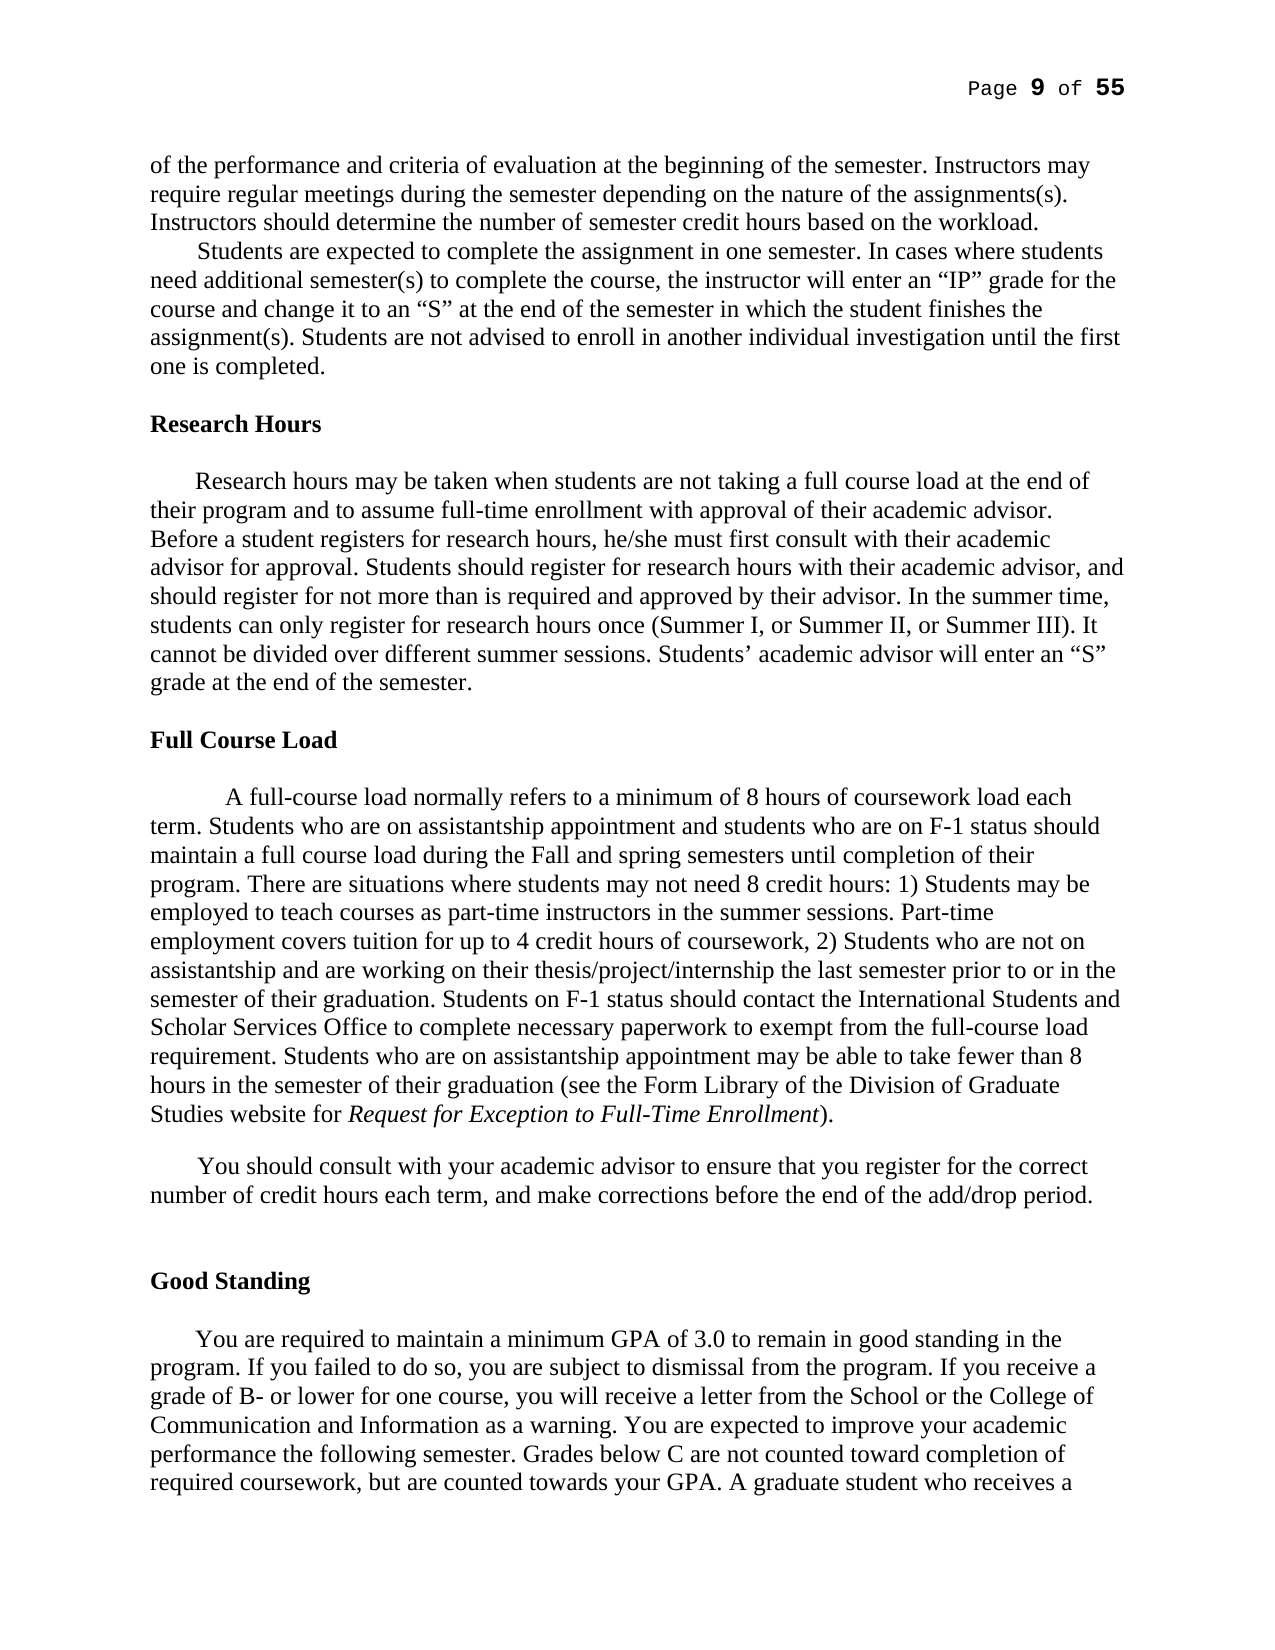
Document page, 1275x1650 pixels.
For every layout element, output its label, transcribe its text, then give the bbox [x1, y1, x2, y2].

text Students are expected to complete the assignment in one semester. In cases where students need additional semester(s) to complete the course, the instructor will enter an “IP” grade for the course and change it to an “S” at the end of the semester in which the student finishes the assignment(s). Students are not advised to enroll in another individual investigation until the first one is completed. [150, 236, 1125, 380]
text You should consult with your academic advisor to ensure that you register for the correct number of credit hours each term, and make corrections before the end of the add/drop period. [150, 1151, 1125, 1209]
text A full-course load normally refers to a minimum of 8 hours of coursework load each term. Students who are on assistantship appointment and students who are on F-1 status should maintain a full course load during the Fall and spring semesters until completion of their program. There are situations where students may not need 8 credit hours: 1) Students may be employed to teach courses as part-time instructors in the summer sessions. Part-time employment covers tuition for up to 4 credit hours of coursework, 2) Students who are not on assistantship and are working on their thesis/project/internship the last semester prior to or in the semester of their graduation. Students on F-1 status should contact the International Students and Scholar Services Office to complete necessary paperwork to exempt from the full-course load requirement. Students who are on assistantship appointment may be able to take fewer than 8 hours in the semester of their graduation (see the Form Library of the Division of Graduate Studies website for Request for Exception to Full-Time Enrollment). [150, 782, 1125, 1127]
text Research Hours [150, 409, 1125, 437]
text Research hours may be taken when students are not taking a full course load at the end of their program and to assume full-time enrollment with approval of their academic advisor. Before a student registers for research hours, he/she must first consult with their academic advisor for approval. Students should register for research hours with their academic advisor, and should register for not more than is required and approved by their advisor. In the summer time, students can only register for research hours once (Summer I, or Summer II, or Summer III). It cannot be divided over different summer sessions. Students’ academic advisor will enter an “S” grade at the end of the semester. [150, 466, 1125, 696]
text Good Standing [150, 1266, 1125, 1295]
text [150, 150, 1125, 236]
text Full Course Load [150, 725, 1125, 754]
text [150, 1324, 1125, 1496]
